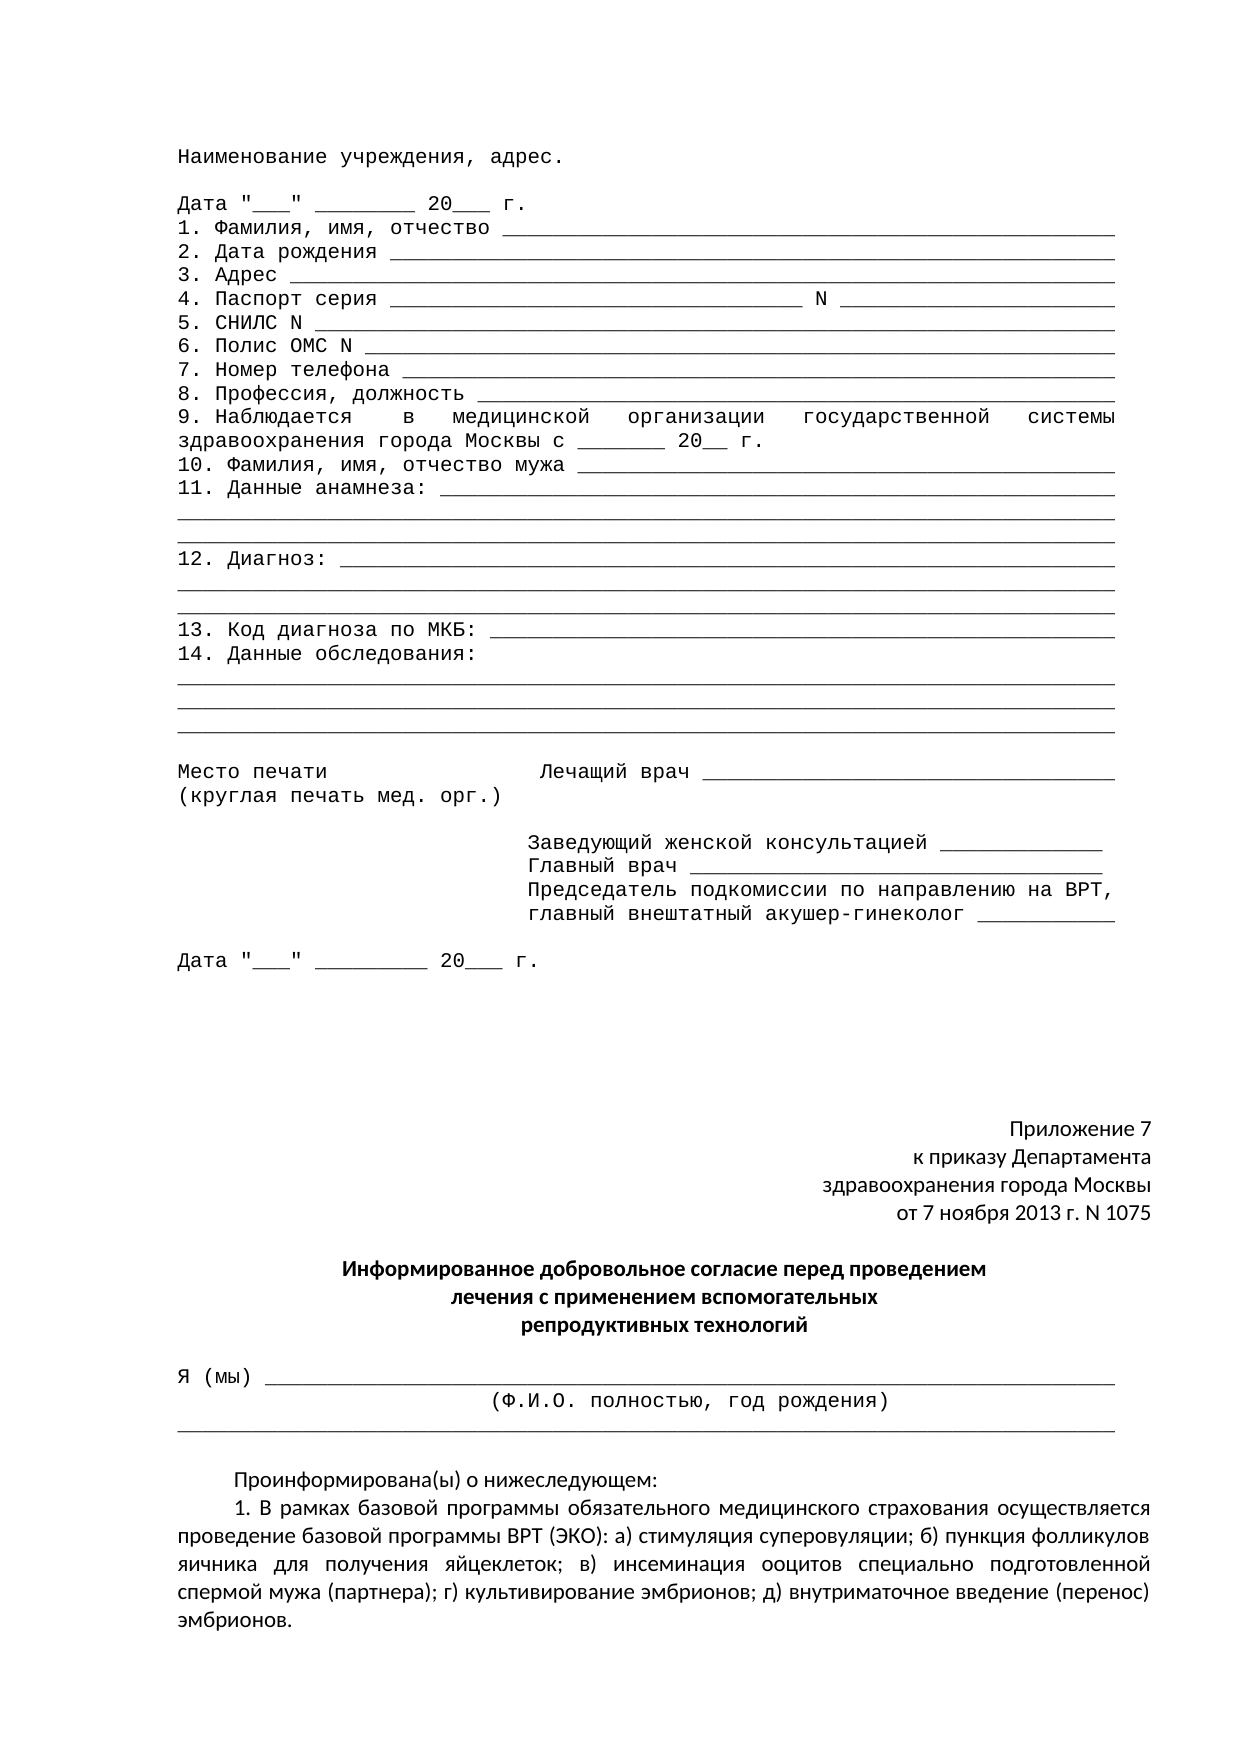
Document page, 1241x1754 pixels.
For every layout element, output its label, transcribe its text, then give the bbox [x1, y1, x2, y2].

text к приказу Департамента [177, 1142, 1152, 1170]
text Проинформирована(ы) о нижеследующем: [177, 1465, 1152, 1493]
text (круглая печать мед. орг.) [177, 784, 1152, 808]
text ___________________________________________________________________________ [177, 572, 1152, 595]
text репродуктивных технологий [177, 1310, 1152, 1338]
text 13. Код диагноза по МКБ: __________________________________________________ [177, 619, 1152, 643]
text ___________________________________________________________________________ [177, 1413, 1152, 1437]
text 6. Полис ОМС N ____________________________________________________________ [177, 335, 1152, 359]
text Приложение 7 [177, 1114, 1152, 1142]
text 9. Наблюдается в медицинской организации государственной системы [177, 406, 1152, 430]
text (Ф.И.О. полностью, год рождения) [177, 1390, 1152, 1413]
text Место печати Лечащий врач _________________________________ [177, 761, 1152, 784]
text Главный врач _________________________________ [177, 856, 1152, 879]
text Я (мы) ____________________________________________________________________ [177, 1366, 1152, 1390]
text 7. Номер телефона _________________________________________________________ [177, 359, 1152, 383]
text ___________________________________________________________________________ [177, 501, 1152, 524]
text главный внештатный акушер-гинеколог ___________ [177, 903, 1152, 926]
text Заведующий женской консультацией _____________ [177, 832, 1152, 856]
text ___________________________________________________________________________ [177, 666, 1152, 690]
text лечения с применением вспомогательных [177, 1282, 1152, 1310]
text 2. Дата рождения __________________________________________________________ [177, 241, 1152, 264]
text 14. Данные обследования: [177, 643, 1152, 666]
text 8. Профессия, должность ___________________________________________________ [177, 383, 1152, 406]
text 11. Данные анамнеза: ______________________________________________________ [177, 477, 1152, 501]
text Дата "___" ________ 20___ г. [177, 193, 1152, 217]
text 3. Адрес __________________________________________________________________ [177, 264, 1152, 288]
text Наименование учреждения, адрес. [177, 146, 1152, 170]
text ___________________________________________________________________________ [177, 595, 1152, 619]
text здравоохранения города Москвы [177, 1170, 1152, 1198]
text 1. В рамках базовой программы обязательного медицинского страхования осуществляется проведение базовой программы ВРТ (ЭКО): а) стимуляция суперовуляции; б) пункция фолликулов яичника для получения яйцеклеток; в) инсеминация ооцитов специально подготовленной спермой мужа (партнера); г) культивирование эмбрионов; д) внутриматочное введение (перенос) эмбрионов. [177, 1493, 1152, 1633]
text 4. Паспорт серия _________________________________ N ______________________ [177, 288, 1152, 312]
text здравоохранения города Москвы с _______ 20__ г. [177, 430, 1152, 453]
text 5. СНИЛС N ________________________________________________________________ [177, 312, 1152, 335]
text Председатель подкомиссии по направлению на ВРТ, [177, 879, 1152, 903]
text 1. Фамилия, имя, отчество _________________________________________________ [177, 217, 1152, 241]
text ___________________________________________________________________________ [177, 690, 1152, 714]
text 12. Диагноз: ______________________________________________________________ [177, 548, 1152, 572]
text Дата "___" _________ 20___ г. [177, 950, 1152, 974]
text Информированное добровольное согласие перед проведением [177, 1254, 1152, 1282]
text ___________________________________________________________________________ [177, 524, 1152, 548]
text 10. Фамилия, имя, отчество мужа ___________________________________________ [177, 453, 1152, 477]
text от 7 ноября 2013 г. N 1075 [177, 1198, 1152, 1226]
text ___________________________________________________________________________ [177, 714, 1152, 737]
